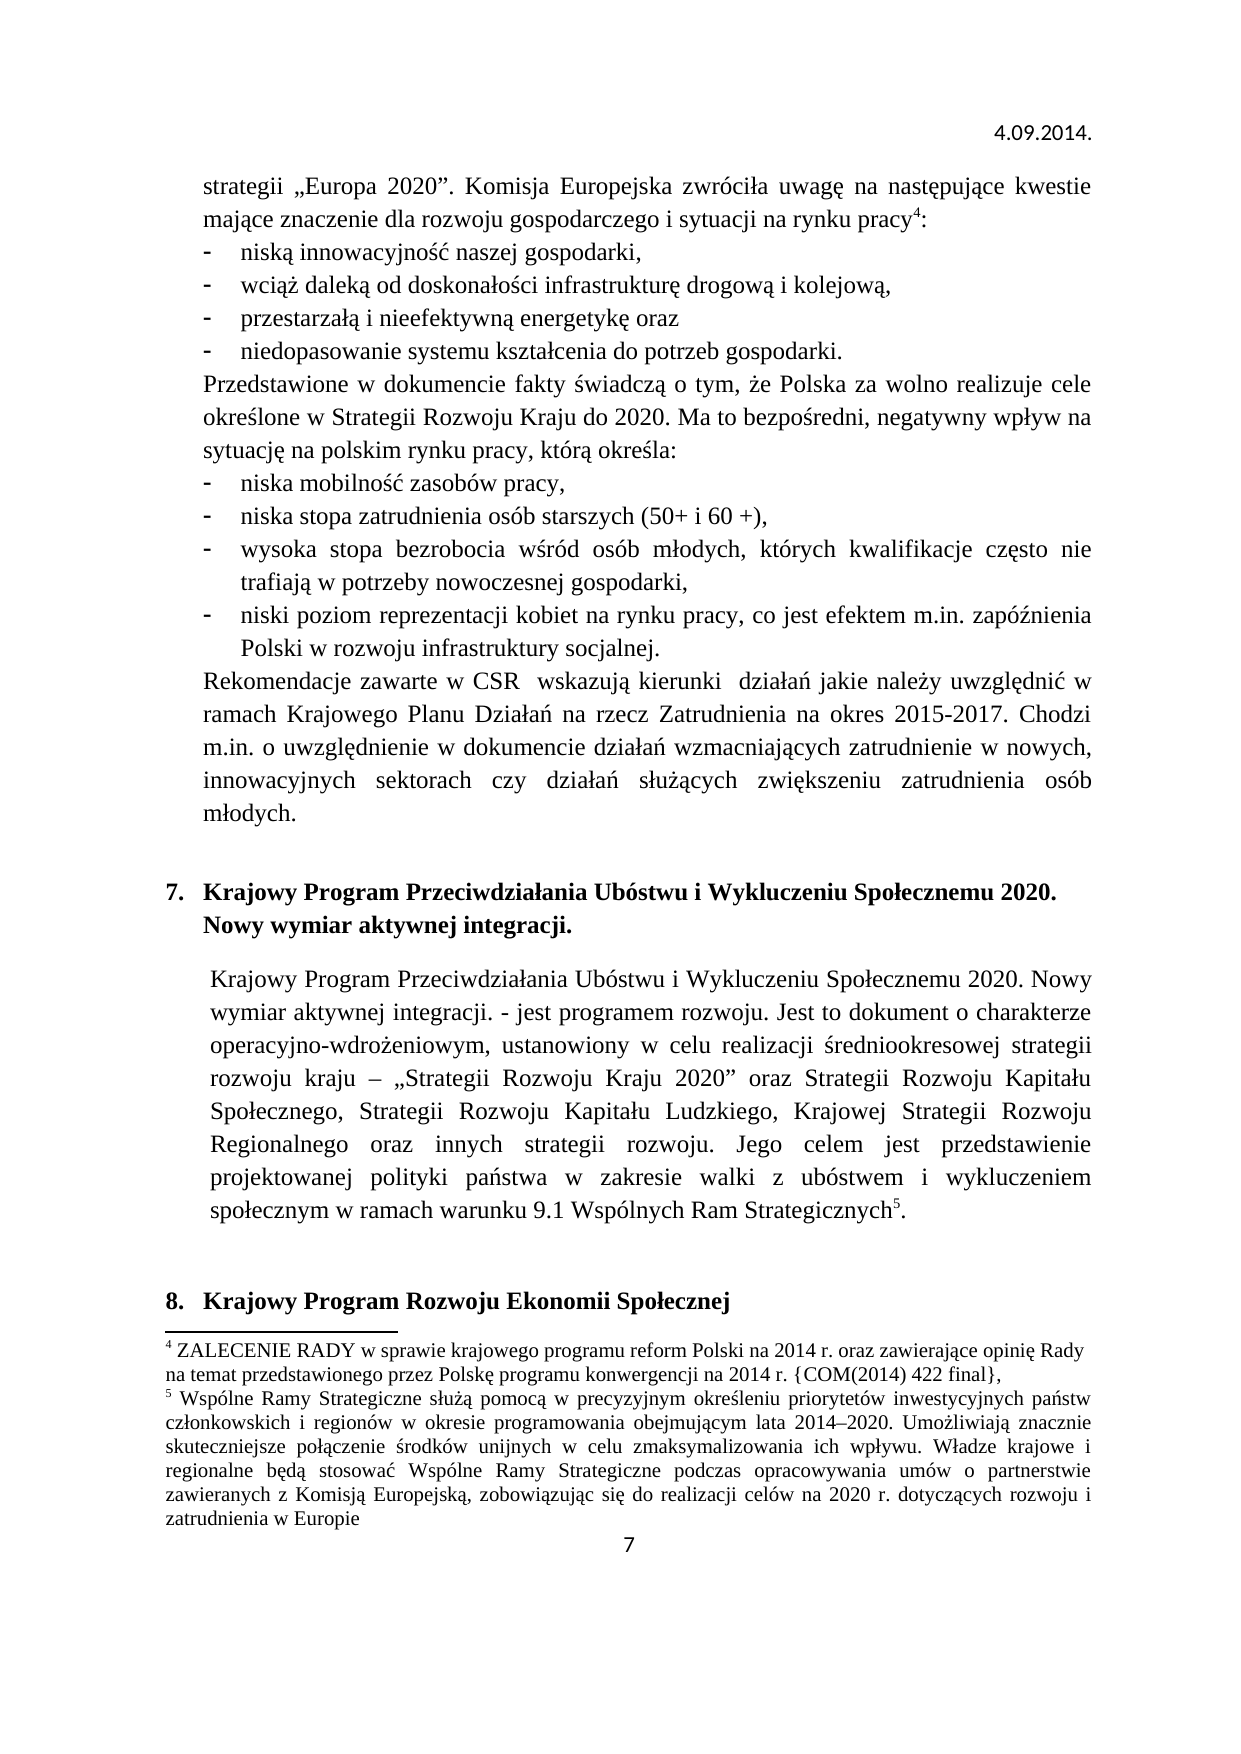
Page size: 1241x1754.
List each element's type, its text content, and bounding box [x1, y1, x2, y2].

list niedopasowanie systemu kształcenia do potrzeb gospodarki. [203, 336, 1092, 365]
text Krajowy Program Przeciwdziałania Ubóstwu i Wykluczeniu Społecznemu 2020. Nowy wymiar aktywnej integracji. - jest programem rozwoju. Jest to dokument o charakterze operacyjno-wdrożeniowym, ustanowiony w celu realizacji średniookresowej strategii rozwoju kraju – „Strategii Rozwoju Kraju 2020” oraz Strategii Rozwoju Kapitału Społecznego, Strategii Rozwoju Kapitału Ludzkiego, Krajowej Strategii Rozwoju Regionalnego oraz innych strategii rozwoju. Jego celem jest przedstawienie projektowanej polityki państwa w zakresie walki z ubóstwem i wykluczeniem społecznym w ramach warunku 9.1 Wspólnych Ram Strategicznych. [210, 964, 1092, 1223]
list Przedstawione w dokumencie fakty świadczą o tym, że Polska za wolno realizuje cele określone w Strategii Rozwoju Kraju do 2020. Ma to bezpośredni, negatywny wpływ na sytuację na polskim rynku pracy, którą określa: [203, 369, 1092, 464]
list przestarzałą i nieefektywną energetykę oraz [203, 303, 1092, 332]
list niska mobilność zasobów pracy, [203, 468, 1092, 497]
list niską innowacyjność naszej gospodarki, [203, 237, 1092, 266]
list wciąż daleką od doskonałości infrastrukturę drogową i kolejową, [203, 270, 1092, 299]
list wysoka stopa bezrobocia wśród osób młodych, których kwalifikacje często nie trafiają w potrzeby nowoczesnej gospodarki, [203, 534, 1092, 596]
list niski poziom reprezentacji kobiet na rynku pracy, co jest efektem m.in. zapóźnienia Polski w rozwoju infrastruktury socjalnej. [203, 600, 1092, 662]
list niska stopa zatrudnienia osób starszych (50+ i 60 +), [203, 501, 1092, 530]
list Krajowy Program Przeciwdziałania Ubóstwu i Wykluczeniu Społecznemu 2020. Nowy wymiar aktywnej integracji. [165, 877, 1092, 938]
list Rekomendacje zawarte w CSR wskazują kierunki działań jakie należy uwzględnić w ramach Krajowego Planu Działań na rzecz Zatrudnienia na okres 2015-2017. Chodzi m.in. o uwzględnienie w dokumencie działań wzmacniających zatrudnienie w nowych, innowacyjnych sektorach czy działań służących zwiększeniu zatrudnienia osób młodych. [203, 666, 1092, 827]
list Krajowy Program Rozwoju Ekonomii Społecznej [165, 1286, 1092, 1314]
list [203, 171, 1092, 233]
